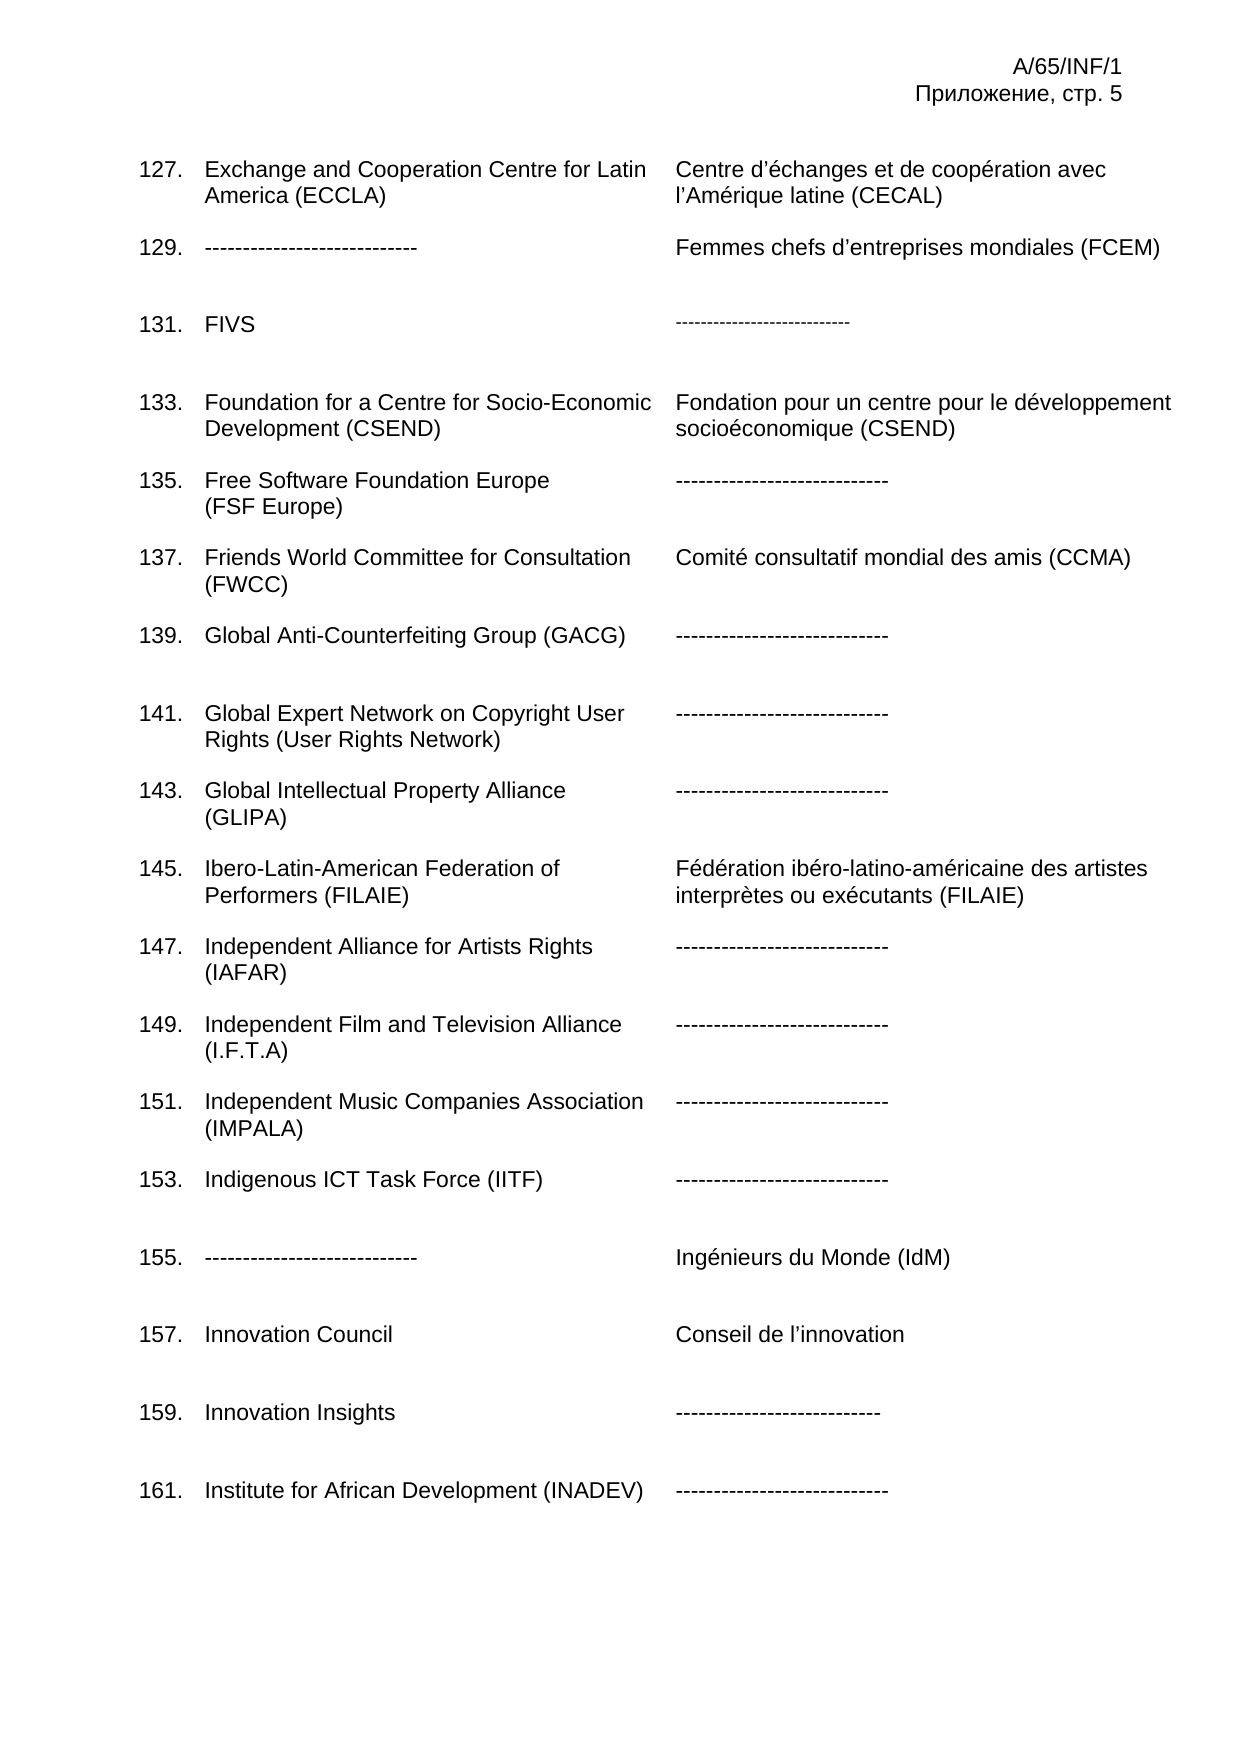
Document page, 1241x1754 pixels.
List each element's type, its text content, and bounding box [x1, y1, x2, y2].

table_cell Exchange and Cooperation Centre for Latin America (ECCLA) [193, 156, 664, 233]
table_cell Ingénieurs du Monde (IdM) [664, 1244, 1189, 1321]
table_cell ---------------------------- [664, 700, 1189, 777]
table_cell [83, 622, 193, 700]
table_cell [83, 544, 193, 622]
table_cell FIVS [193, 311, 664, 389]
table_cell ---------------------------- [664, 1477, 1189, 1554]
table_cell Institute for African Development (INADEV) [193, 1477, 664, 1554]
table_cell ---------------------------- [193, 234, 664, 311]
table_cell [83, 778, 193, 855]
table_cell [83, 1166, 193, 1244]
table_cell Global Intellectual Property Alliance (GLIPA) [193, 778, 664, 855]
table_cell Fondation pour un centre pour le développement socioéconomique (CSEND) [664, 389, 1189, 467]
table_cell Ibero-Latin-American Federation of Performers (FILAIE) [193, 855, 664, 933]
table_cell [83, 1011, 193, 1088]
table_cell [83, 156, 193, 233]
table_cell ---------------------------- [664, 1166, 1189, 1244]
table_cell ---------------------------- [664, 933, 1189, 1011]
table_cell [83, 1321, 193, 1399]
table_cell [83, 700, 193, 777]
table_cell [83, 311, 193, 389]
table_cell Conseil de l’innovation [664, 1321, 1189, 1399]
table_cell ---------------------------- [664, 778, 1189, 855]
table_cell ---------------------------- [664, 311, 1189, 389]
table_cell Femmes chefs d’entreprises mondiales (FCEM) [664, 234, 1189, 311]
table_cell Independent Film and Television Alliance (I.F.T.A) [193, 1011, 664, 1088]
table_cell Innovation Insights [193, 1399, 664, 1477]
table_cell Innovation Council [193, 1321, 664, 1399]
table_cell Foundation for a Centre for Socio-Economic Development (CSEND) [193, 389, 664, 467]
table_cell [83, 855, 193, 933]
table_cell Independent Music Companies Association (IMPALA) [193, 1088, 664, 1166]
table_cell ---------------------------- [664, 1011, 1189, 1088]
table_cell ---------------------------- [664, 467, 1189, 544]
table_cell [83, 1399, 193, 1477]
table_cell [83, 389, 193, 467]
table_cell Free Software Foundation Europe (FSF Europe) [193, 467, 664, 544]
table_cell Global Anti-Counterfeiting Group (GACG) [193, 622, 664, 700]
table_cell Centre d’échanges et de coopération avec l’Amérique latine (CECAL) [664, 156, 1189, 233]
table_cell ---------------------------- [193, 1244, 664, 1321]
table_cell [83, 1244, 193, 1321]
table_cell Global Expert Network on Copyright User Rights (User Rights Network) [193, 700, 664, 777]
table_cell Independent Alliance for Artists Rights (IAFAR) [193, 933, 664, 1011]
table_cell ---------------------------- [664, 1088, 1189, 1166]
table_cell Fédération ibéro-latino-américaine des artistes interprètes ou exécutants (FILAIE) [664, 855, 1189, 933]
table_cell [83, 234, 193, 311]
table_cell ---------------------------- [664, 622, 1189, 700]
table_cell [83, 1088, 193, 1166]
table_cell [83, 933, 193, 1011]
table_cell --------------------------- [664, 1399, 1189, 1477]
table_cell [83, 467, 193, 544]
table_cell Indigenous ICT Task Force (IITF) [193, 1166, 664, 1244]
table_cell Friends World Committee for Consultation (FWCC) [193, 544, 664, 622]
table_cell [83, 1477, 193, 1554]
table_cell Comité consultatif mondial des amis (CCMA) [664, 544, 1189, 622]
